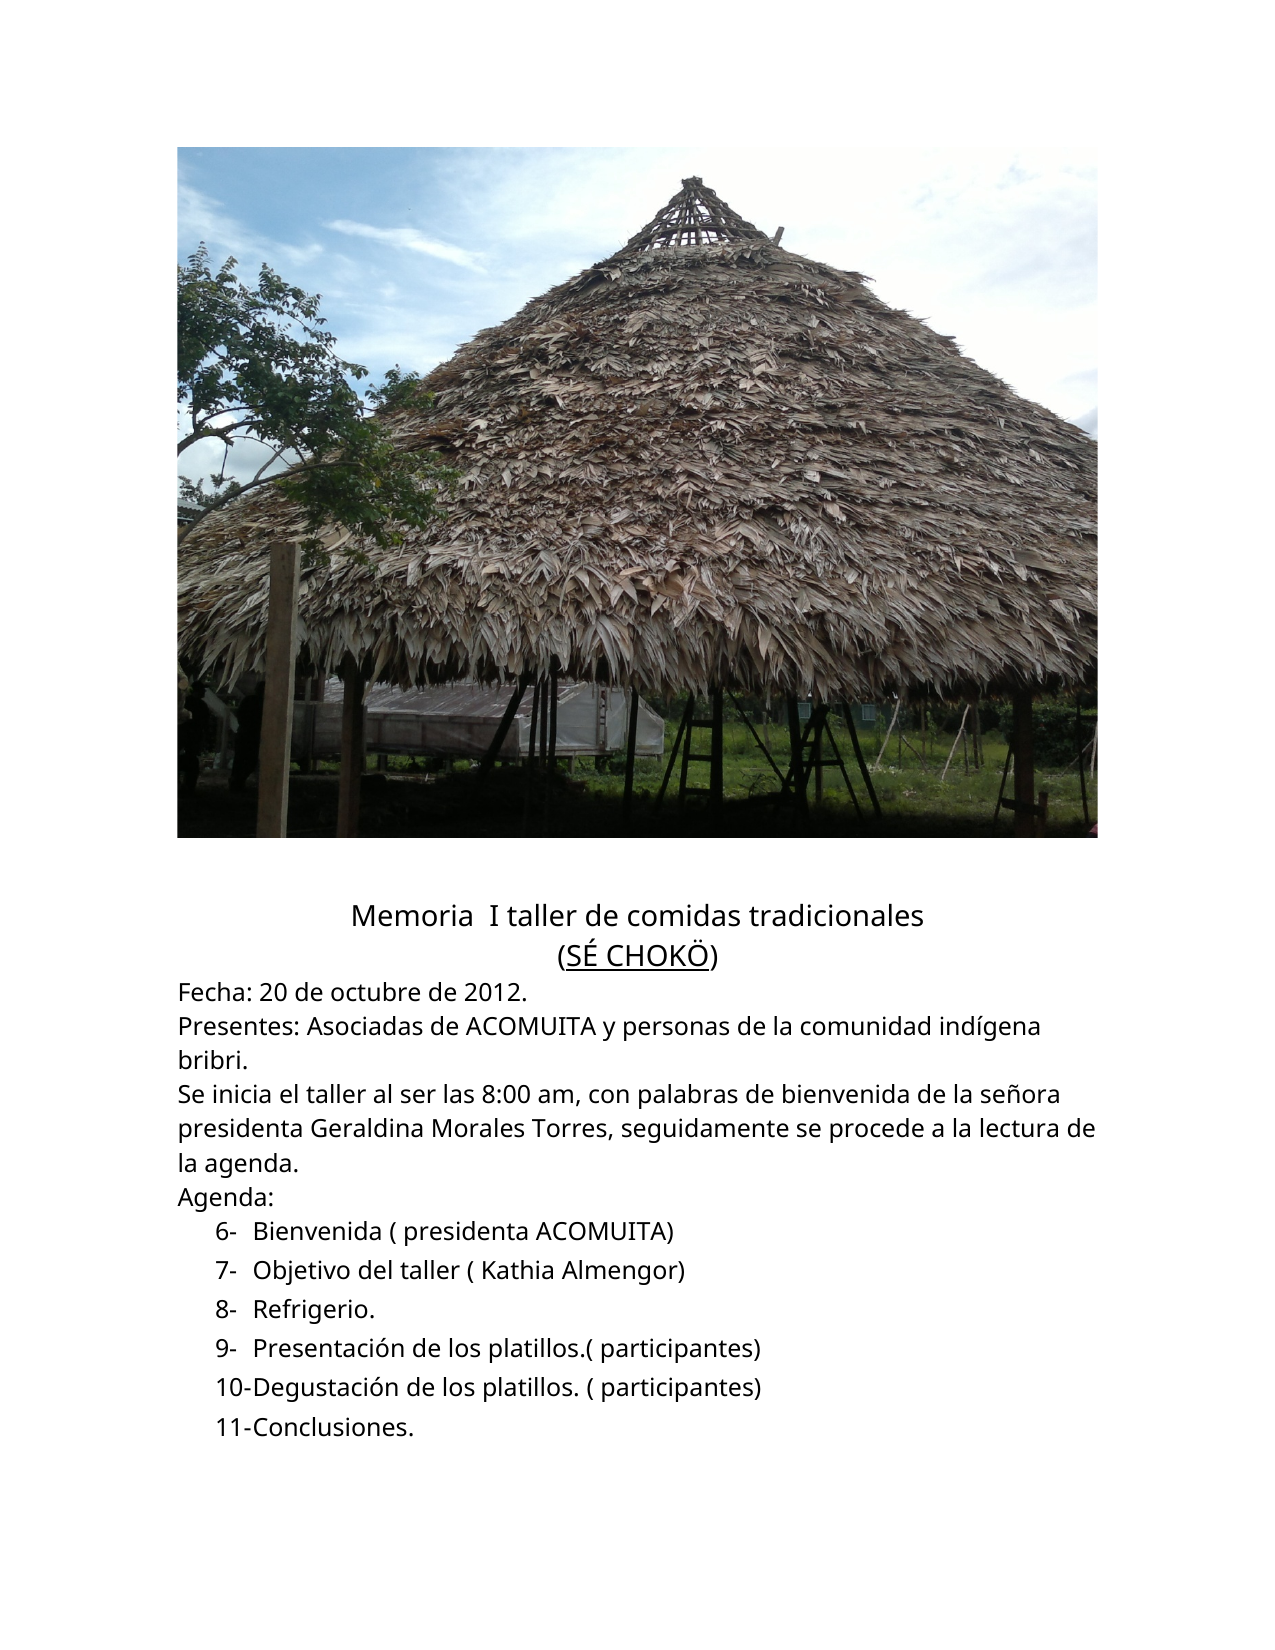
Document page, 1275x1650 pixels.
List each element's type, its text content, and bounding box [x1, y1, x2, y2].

list Objetivo del taller ( Kathia Almengor) [215, 1252, 1098, 1287]
list Refrigerio. [215, 1292, 1098, 1326]
list Presentación de los platillos.( participantes) [215, 1331, 1098, 1365]
text Agenda: [177, 1179, 1098, 1213]
text Presentes: Asociadas de ACOMUITA y personas de la comunidad indígena bribri. [177, 1009, 1098, 1077]
text Memoria I taller de comidas tradicionales [177, 896, 1098, 935]
text Se inicia el taller al ser las 8:00 am, con palabras de bienvenida de la señora presidenta Geraldina Morales Torres, seguidamente se procede a la lectura de la agenda. [177, 1077, 1098, 1179]
text (SÉ CHOKÖ) [177, 935, 1098, 975]
list Bienvenida ( presidenta ACOMUITA) [215, 1213, 1098, 1247]
list Degustación de los platillos. ( participantes) [215, 1370, 1098, 1404]
text Fecha: 20 de octubre de 2012. [177, 975, 1098, 1009]
picture [177, 147, 1098, 838]
list Conclusiones. [215, 1409, 1098, 1443]
